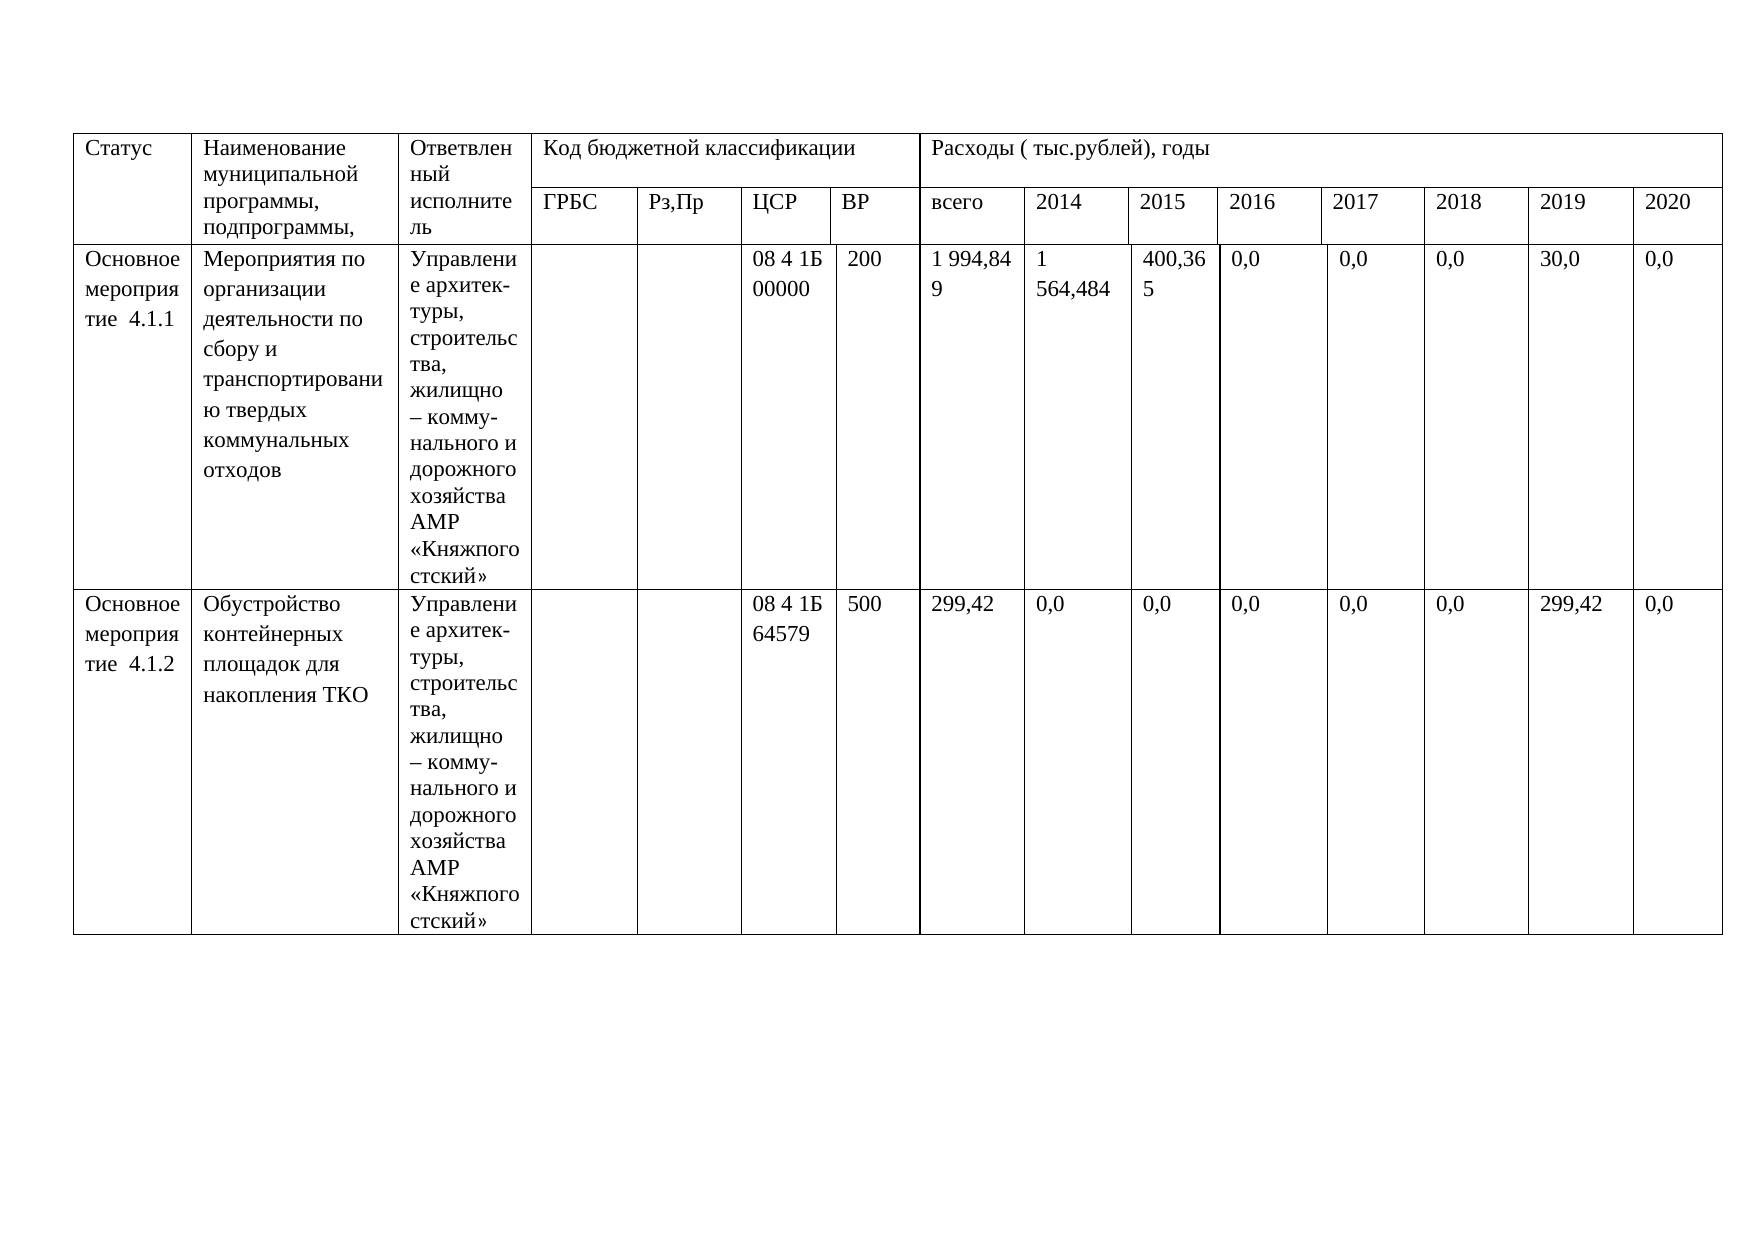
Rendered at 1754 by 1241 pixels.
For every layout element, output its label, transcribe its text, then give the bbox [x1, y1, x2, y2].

table_cell Управление архитек-туры, строительства, жилищно – комму-нального и дорожного хозяйства АМР «Княжпогостский» [399, 590, 531, 934]
table_cell 0,0 [1132, 590, 1219, 934]
table_cell [532, 245, 637, 589]
table_cell 0,0 [1425, 245, 1528, 589]
table_header Наименование муниципальной программы, подпрограммы, основногомероприятия [192, 134, 398, 244]
table_cell ГРБС [532, 188, 637, 244]
table_cell 0,0 [1221, 590, 1327, 934]
table_cell 0,0 [1328, 245, 1424, 589]
table_header Статус [74, 134, 191, 244]
table_cell Управление архитек-туры, строительства, жилищно – комму-нального и дорожного хозяйства АМР «Княжпогостский» [399, 245, 531, 589]
table_cell Обустройство контейнерных площадок для накопления ТКО [192, 590, 398, 934]
table_cell 0,0 [1425, 590, 1528, 934]
table_header Код бюджетной классификации [532, 134, 919, 187]
table_cell Основное мероприятие 4.1.2 [74, 590, 191, 934]
table_cell 299,42 [1529, 590, 1633, 934]
table_cell 2015 [1129, 188, 1217, 244]
table_cell 2019 [1529, 188, 1633, 244]
table_cell 08 4 1Б 00000 [742, 245, 836, 589]
table_cell 1 994,849 [921, 245, 1024, 589]
table_cell Основное мероприятие 4.1.1 [74, 245, 191, 589]
table_cell 400,365 [1132, 245, 1219, 589]
table_cell всего [921, 188, 1024, 244]
table_cell ЦСР [742, 188, 830, 244]
table_cell 0,0 [1221, 245, 1327, 589]
table_cell 2017 [1322, 188, 1424, 244]
table_cell ВР [831, 188, 919, 244]
table_cell 0,0 [1025, 590, 1131, 934]
table_cell 08 4 1Б 64579 [742, 590, 836, 934]
table_cell Мероприятия по организации деятельности по сбору и транспортированию твердых коммунальных отходов [192, 245, 398, 589]
table_cell 2018 [1425, 188, 1528, 244]
table_cell 0,0 [1634, 245, 1722, 589]
table_cell 500 [837, 590, 919, 934]
table_cell 0,0 [1328, 590, 1424, 934]
table_header Ответвленный исполнитель [399, 134, 531, 244]
table_cell 2014 [1025, 188, 1128, 244]
table_cell 200 [837, 245, 919, 589]
table_cell [638, 245, 741, 589]
table_cell 1 564,484 [1025, 245, 1131, 589]
table_cell [638, 590, 741, 934]
table_cell 299,42 [921, 590, 1024, 934]
table_cell 0,0 [1634, 590, 1722, 934]
table_cell 30,0 [1529, 245, 1633, 589]
table_cell 2016 [1218, 188, 1321, 244]
table_header Расходы ( тыс.рублей), годы [921, 134, 1722, 187]
table_cell 2020 [1634, 188, 1722, 244]
table_cell Рз,Пр [638, 188, 741, 244]
table_cell [532, 590, 637, 934]
